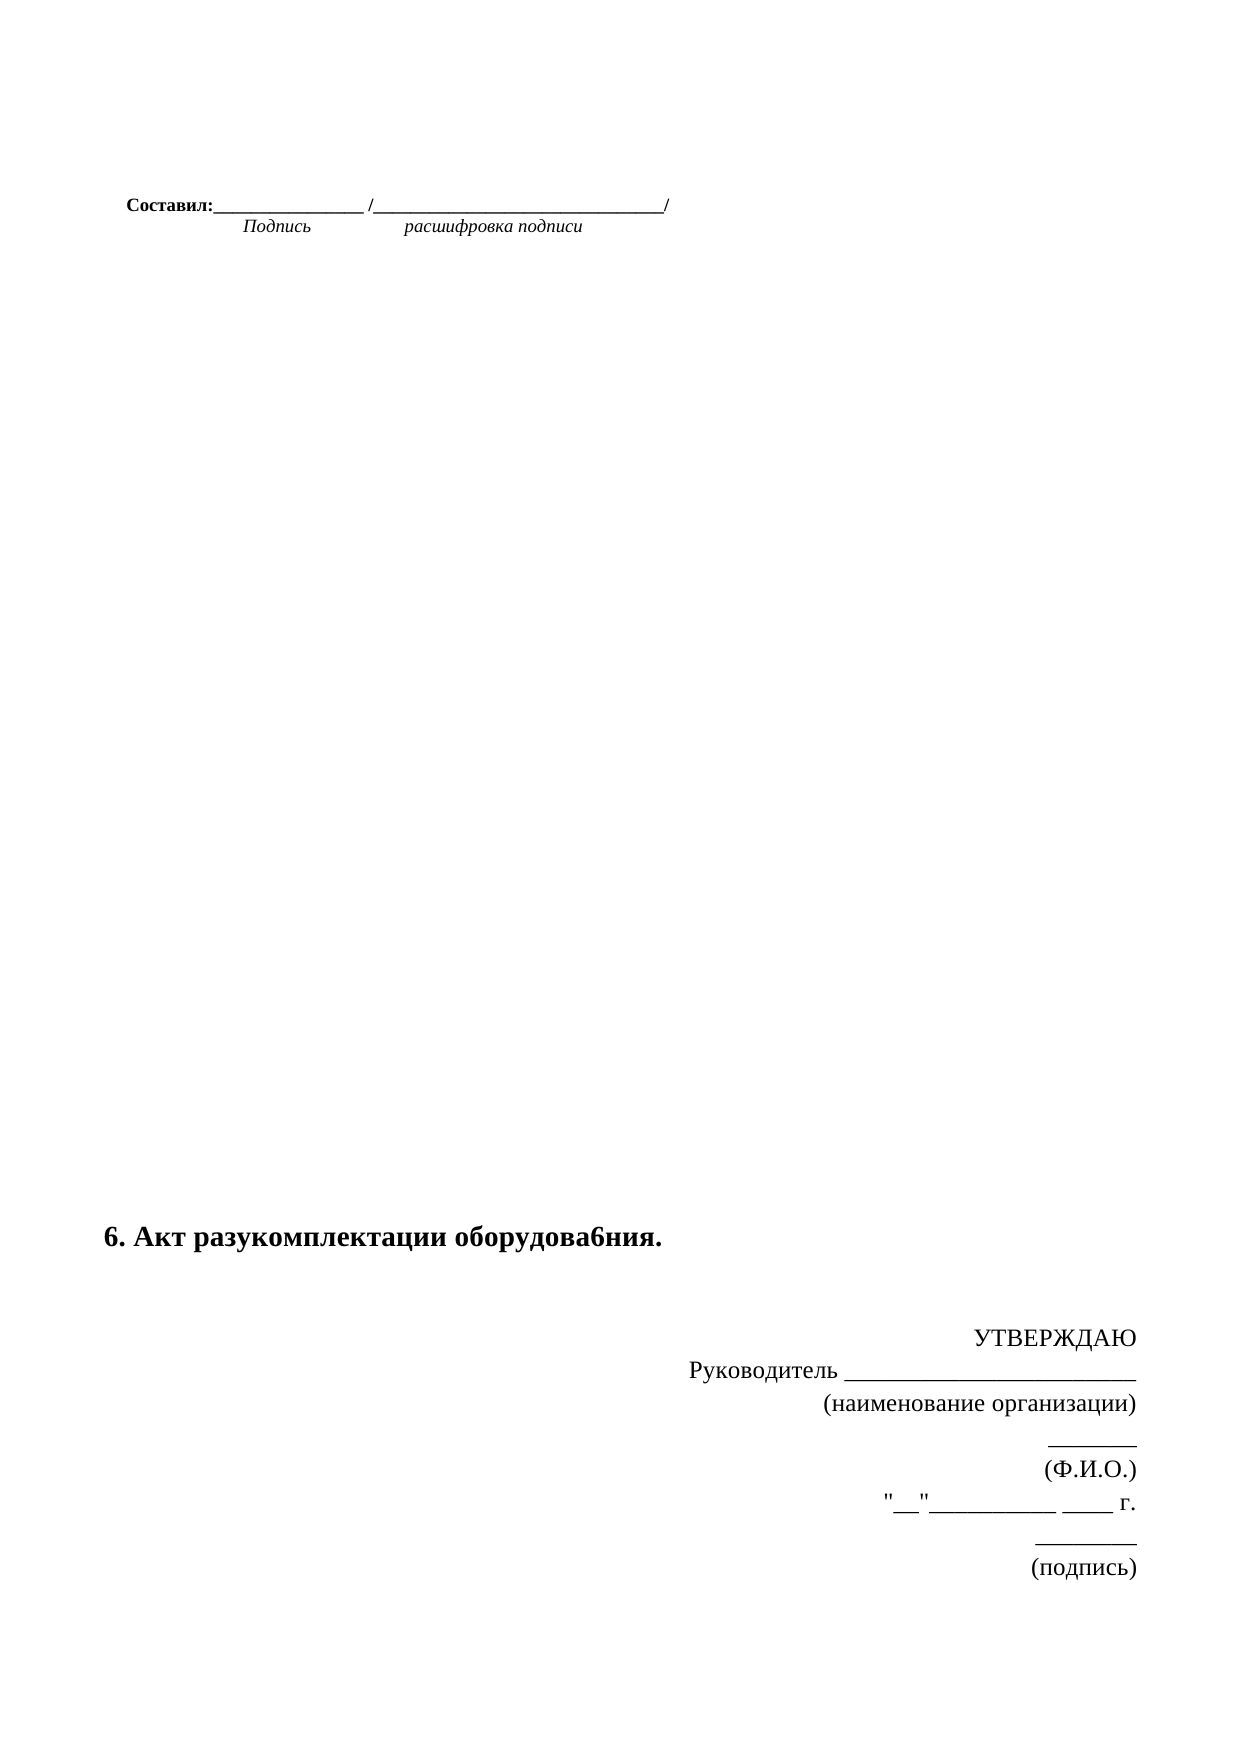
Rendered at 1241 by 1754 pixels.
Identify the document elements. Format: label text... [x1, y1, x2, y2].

text УТВЕРЖДАЮ Руководитель _______________________ (наименование организации) _______ (Ф.И.О.) "__"__________ ____ г. ________ (подпись) [103, 1318, 1137, 1581]
text 6. Акт разукомплектации оборудова6ния. [103, 1219, 1137, 1253]
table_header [104, 75, 1137, 320]
